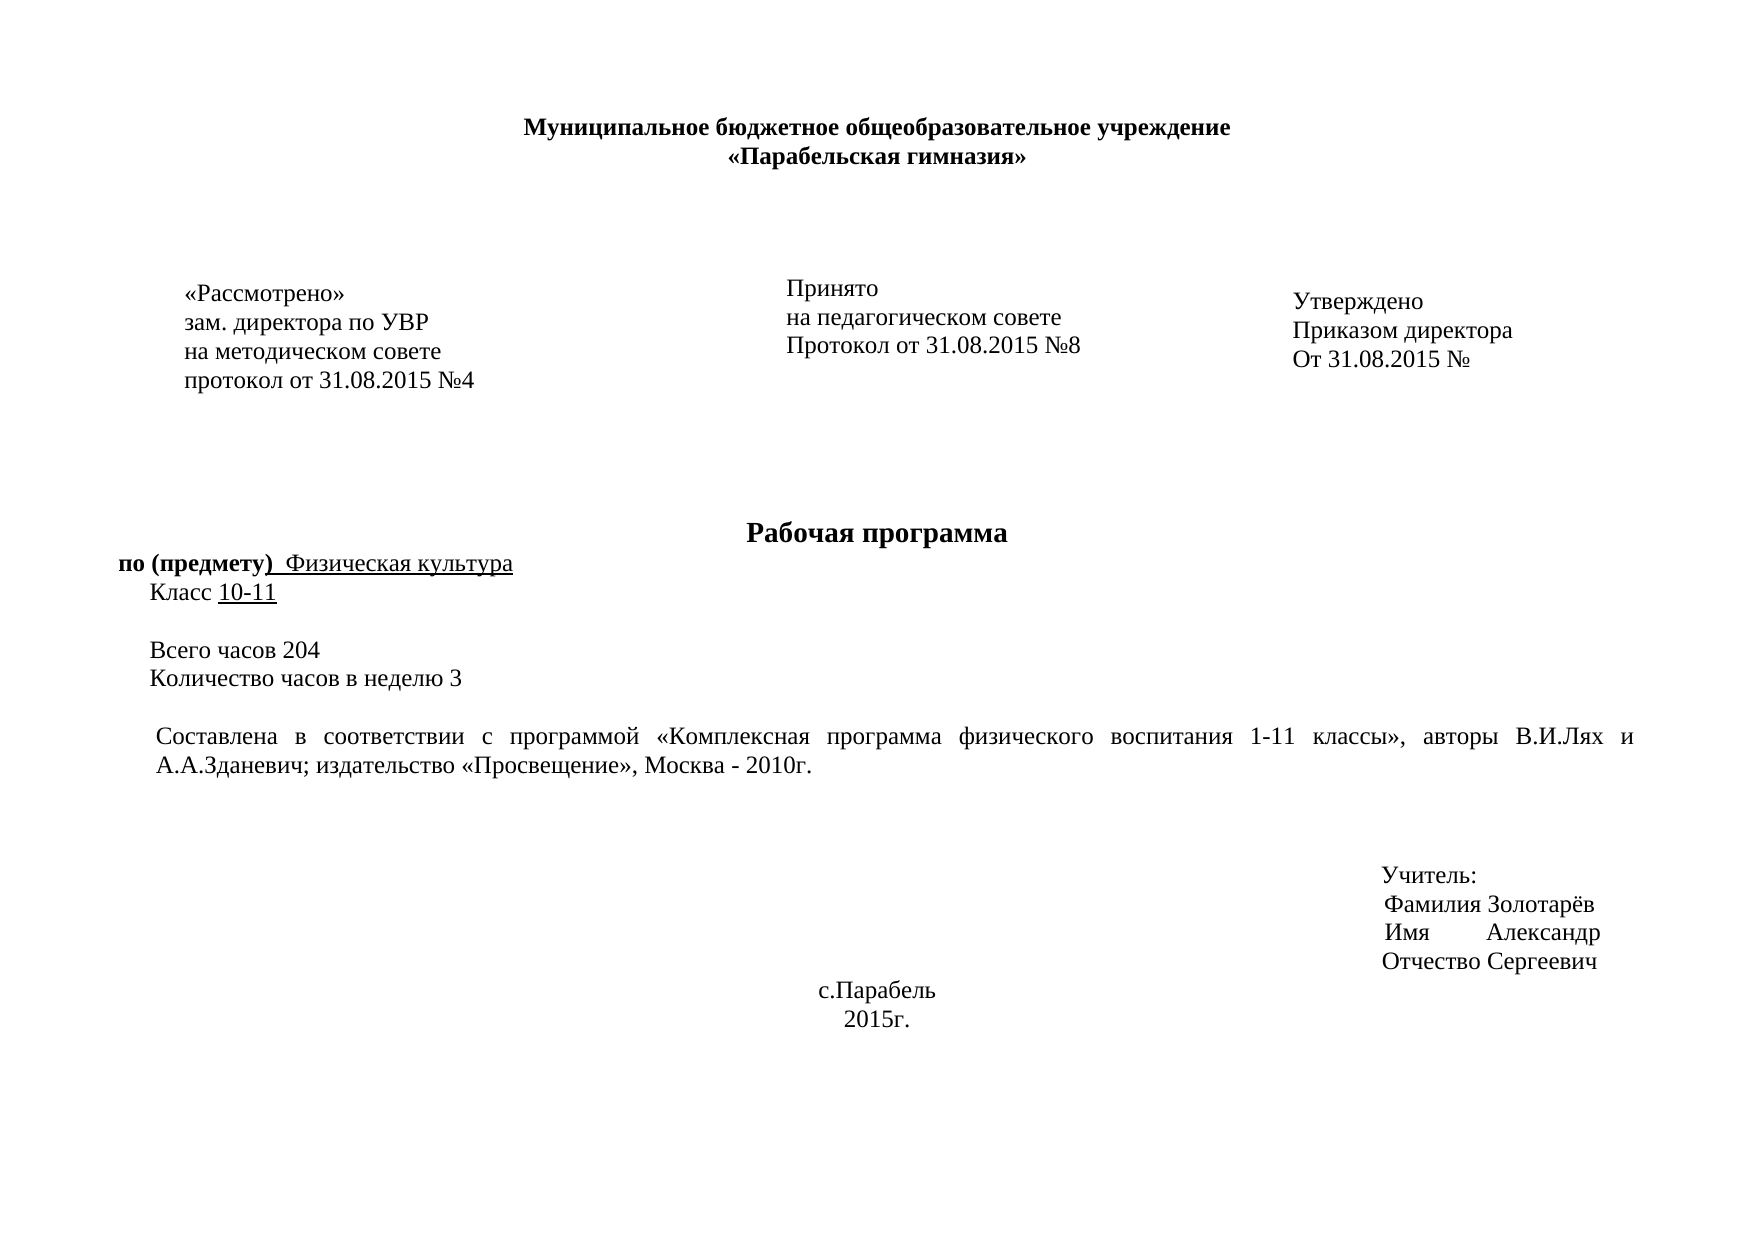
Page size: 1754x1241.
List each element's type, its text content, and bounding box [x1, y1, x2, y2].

text «Парабельская гимназия» [118, 141, 1636, 170]
text Рабочая программа [118, 515, 1636, 548]
text по (предмету) Физическая культура [118, 548, 1636, 577]
text Класс 10-11 [118, 577, 1636, 606]
text 2015г. [118, 1004, 1636, 1032]
text с.Парабель [118, 975, 1636, 1004]
text Отчество Сергеевич [643, 946, 1636, 975]
text Составлена в соответствии с программой «Комплексная программа физического воспитания 1-11 классы», авторы В.И.Лях и А.А.Зданевич; издательство «Просвещение», Москва - 2010г. [156, 721, 1636, 778]
text Фамилия Золотарёв [643, 889, 1636, 917]
text Муниципальное бюджетное общеобразовательное учреждение [118, 112, 1636, 141]
text Учитель: [1381, 860, 1636, 889]
text Количество часов в неделю 3 [118, 663, 1636, 692]
text Имя Александр [118, 917, 1636, 946]
text Всего часов 204 [118, 635, 1636, 663]
